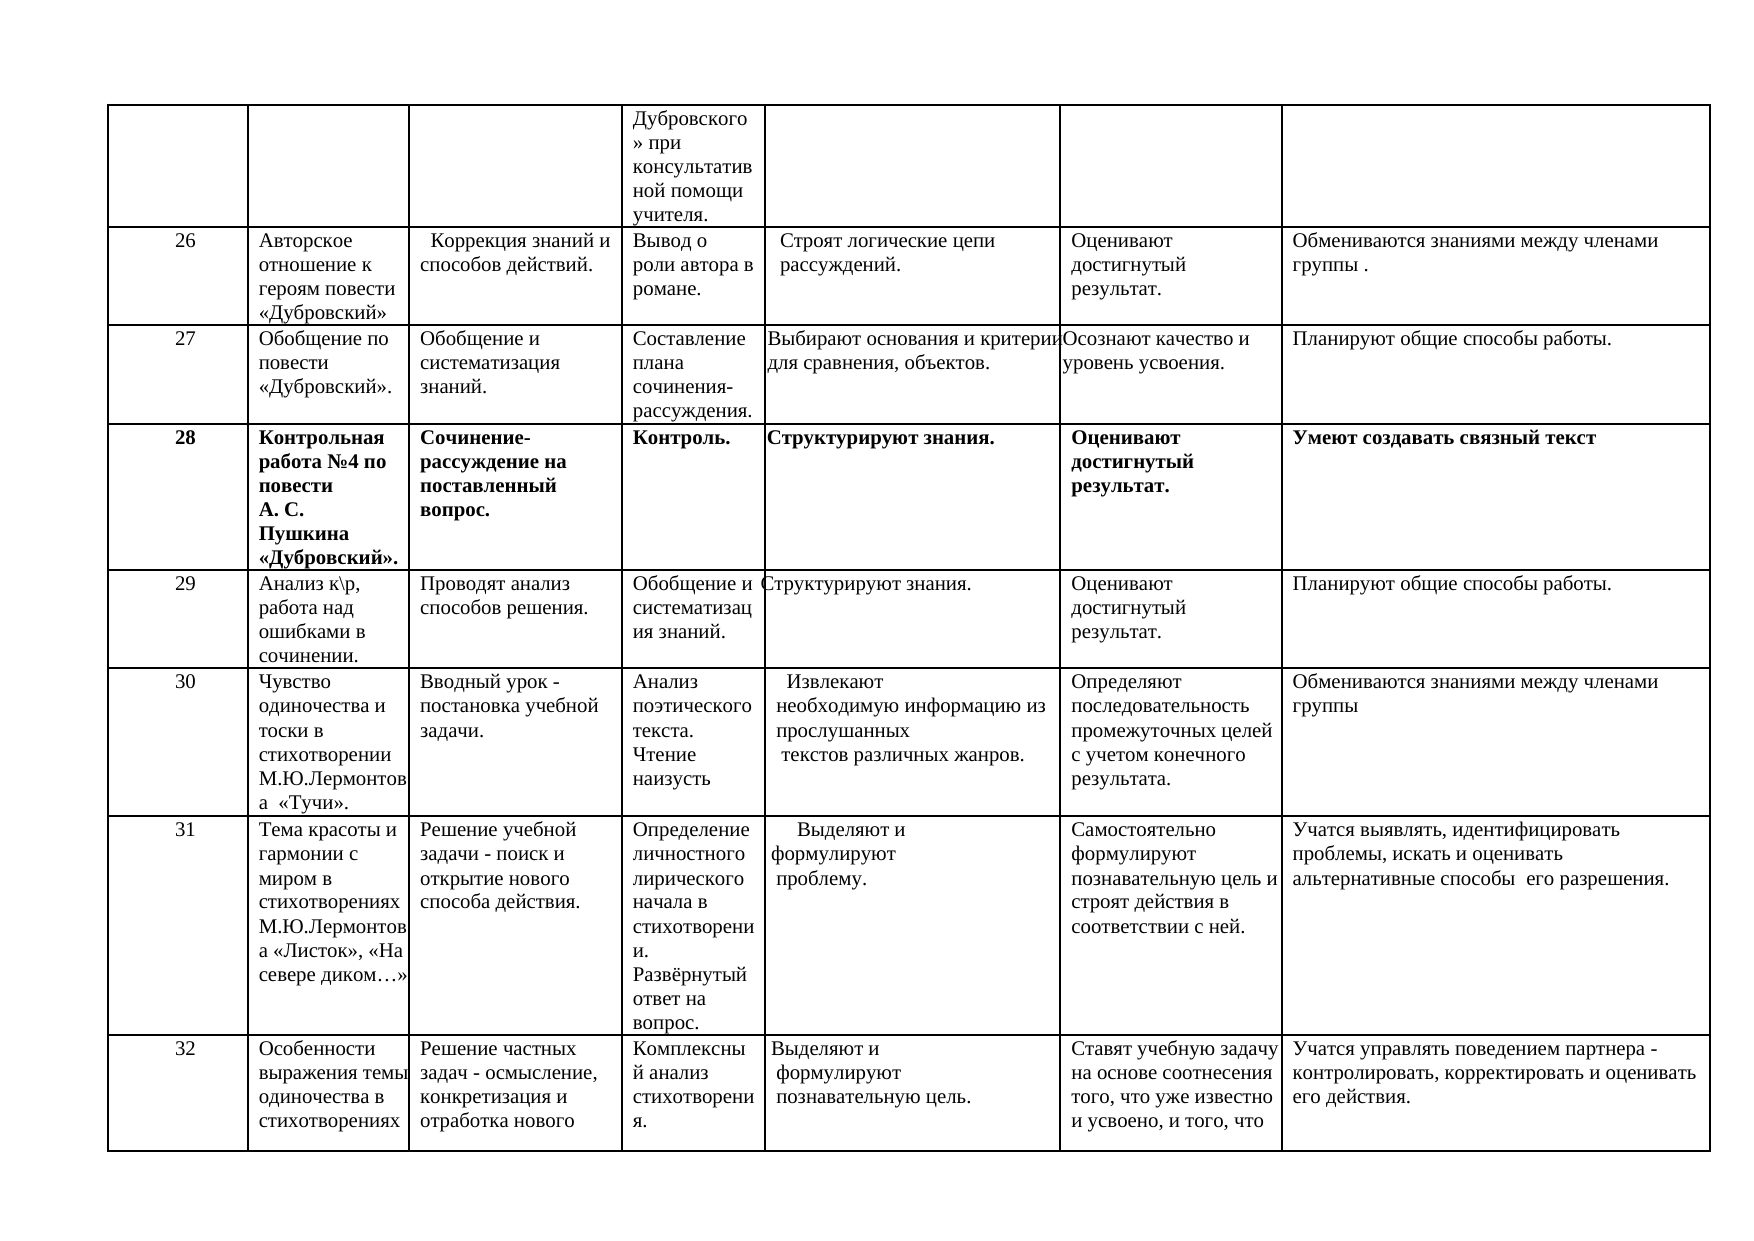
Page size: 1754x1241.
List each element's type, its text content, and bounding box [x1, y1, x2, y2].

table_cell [766, 106, 1059, 226]
table_cell Авторское отношение к героям повести «Дубровский» [249, 228, 408, 324]
table_cell Решение учебной задачи - поиск и открытие нового способа действия. [410, 817, 621, 1034]
table_cell Учатся выявлять, идентифицировать проблемы, искать и оценивать альтернативные способы его разрешения. [1283, 817, 1709, 1034]
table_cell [623, 1036, 764, 1149]
table_cell Строят логические цепи рассуждений. [766, 228, 1059, 324]
table_cell Составление плана сочинения-рассуждения. [623, 326, 764, 422]
table_cell 32 [109, 1036, 247, 1149]
table_cell Структурируют знания. [766, 425, 1059, 569]
table_cell Контрольная работа №4 по повести А. С. Пушкина «Дубровский». [249, 425, 408, 569]
table_cell Оценивают достигнутый результат. [1061, 425, 1281, 569]
table_cell 31 [109, 817, 247, 1034]
table_cell Коррекция знаний и способов действий. [410, 228, 621, 324]
table_cell Обобщение по повести «Дубровский». [249, 326, 408, 422]
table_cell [1061, 1036, 1281, 1149]
table_cell Тема красоты и гармонии с миром в стихотворениях М.Ю.Лермонтова «Листок», «На севере диком…» [249, 817, 408, 1034]
table_cell Извлекают необходимую информацию из прослушанных текстов различных жанров. [766, 669, 1059, 815]
table_cell Вывод о роли автора в романе. [623, 228, 764, 324]
table_cell Анализ поэтического текста. Чтение наизусть [623, 669, 764, 815]
table_cell 29 [109, 571, 247, 667]
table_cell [249, 106, 408, 226]
table_cell Проводят анализ способов решения. [410, 571, 621, 667]
table_cell Выделяют и формулируют проблему. [766, 817, 1059, 1034]
table_cell Обобщение и систематизация знаний. [410, 326, 621, 422]
table_cell Чувство одиночества и тоски в стихотворении М.Ю.Лермонтова «Тучи». [249, 669, 408, 815]
table_cell Осознают качество и уровень усвоения. [1061, 326, 1281, 422]
table_cell Обмениваются знаниями между членами группы . [1283, 228, 1709, 324]
table_cell Оценивают достигнутый результат. [1061, 571, 1281, 667]
table_cell Вводный урок - постановка учебной задачи. [410, 669, 621, 815]
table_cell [623, 106, 764, 226]
table_cell Контроль. [623, 425, 764, 569]
table_cell 25 [109, 106, 247, 226]
table_cell Определяют последовательность промежуточных целей с учетом конечного результата. [1061, 669, 1281, 815]
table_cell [410, 1036, 621, 1149]
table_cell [1283, 1036, 1709, 1149]
table_cell Умеют создавать связный текст [1283, 425, 1709, 569]
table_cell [766, 1036, 1059, 1149]
table_cell Планируют общие способы работы. [1283, 326, 1709, 422]
table_cell Сочинение-рассуждение на поставленный вопрос. [410, 425, 621, 569]
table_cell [1283, 106, 1709, 226]
table_cell Структурируют знания. [766, 571, 1059, 667]
table_cell 30 [109, 669, 247, 815]
table_cell Обмениваются знаниями между членами группы [1283, 669, 1709, 815]
table_cell 28 [109, 425, 247, 569]
table_cell Планируют общие способы работы. [1283, 571, 1709, 667]
table_cell Анализ к\р, работа над ошибками в сочинении. [249, 571, 408, 667]
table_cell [1061, 106, 1281, 226]
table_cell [249, 1036, 408, 1149]
table_cell Обобщение и систематизация знаний. [623, 571, 764, 667]
table_cell Самостоятельно формулируют познавательную цель и строят действия в соответствии с ней. [1061, 817, 1281, 1034]
table_cell 27 [109, 326, 247, 422]
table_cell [410, 106, 621, 226]
table_cell Выбирают основания и критерии для сравнения, объектов. [766, 326, 1059, 422]
table_cell Оценивают достигнутый результат. [1061, 228, 1281, 324]
table_cell Определение личностного лирического начала в стихотворении. Развёрнутый ответ на вопрос. [623, 817, 764, 1034]
table_cell 26 [109, 228, 247, 324]
